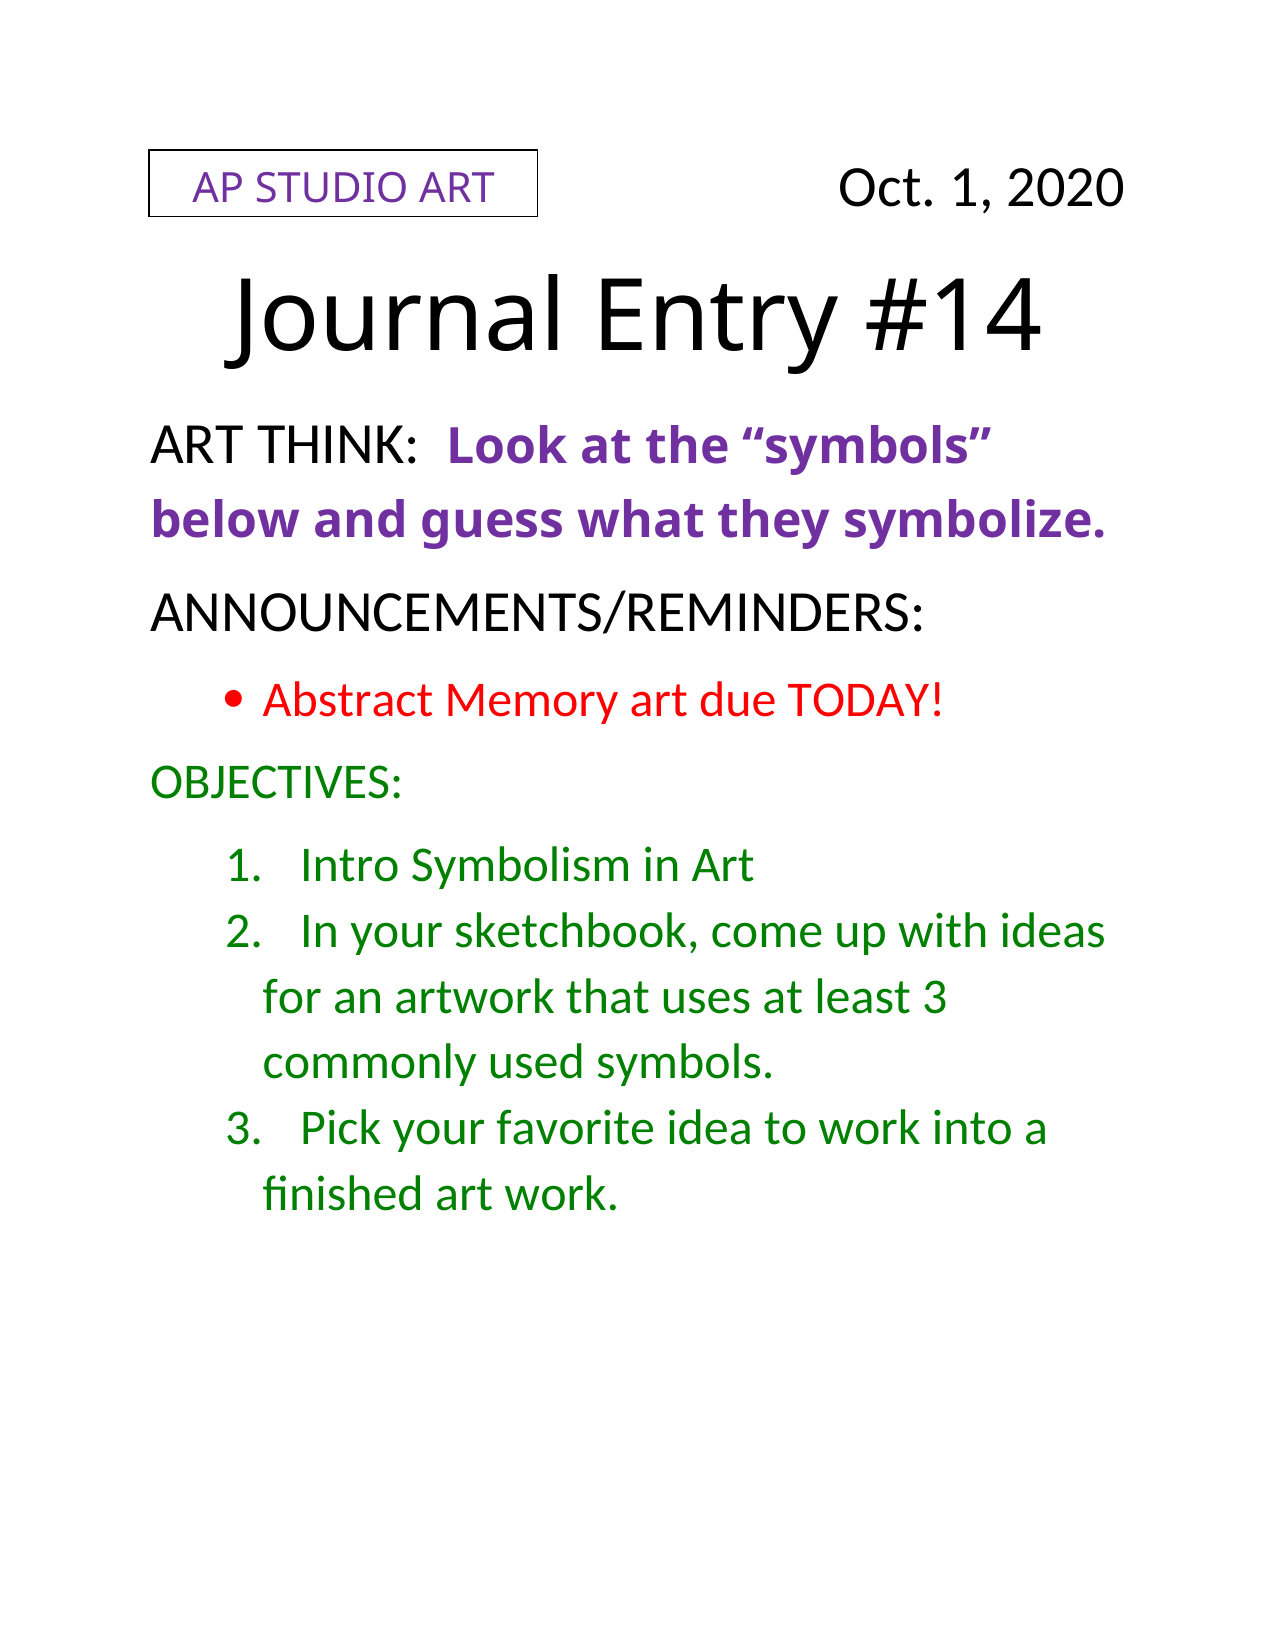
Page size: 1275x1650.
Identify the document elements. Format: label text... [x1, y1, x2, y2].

text Journal Entry #14 [150, 243, 1125, 380]
text ANNOUNCEMENTS/REMINDERS: [150, 574, 1125, 646]
text OBJECTIVES: [150, 750, 1125, 811]
list Intro Symbolism in Art [225, 833, 1125, 894]
text Oct. 1, 2020 [150, 150, 1125, 221]
text ART THINK: Look at the “symbols” below and guess what they symbolize. [150, 407, 1125, 552]
list Pick your favorite idea to work into a finished art work. [225, 1096, 1125, 1223]
list Abstract Memory art due TODAY! [225, 668, 1125, 729]
list In your sketchbook, come up with ideas for an artwork that uses at least 3 commonly used symbols. [225, 899, 1125, 1091]
